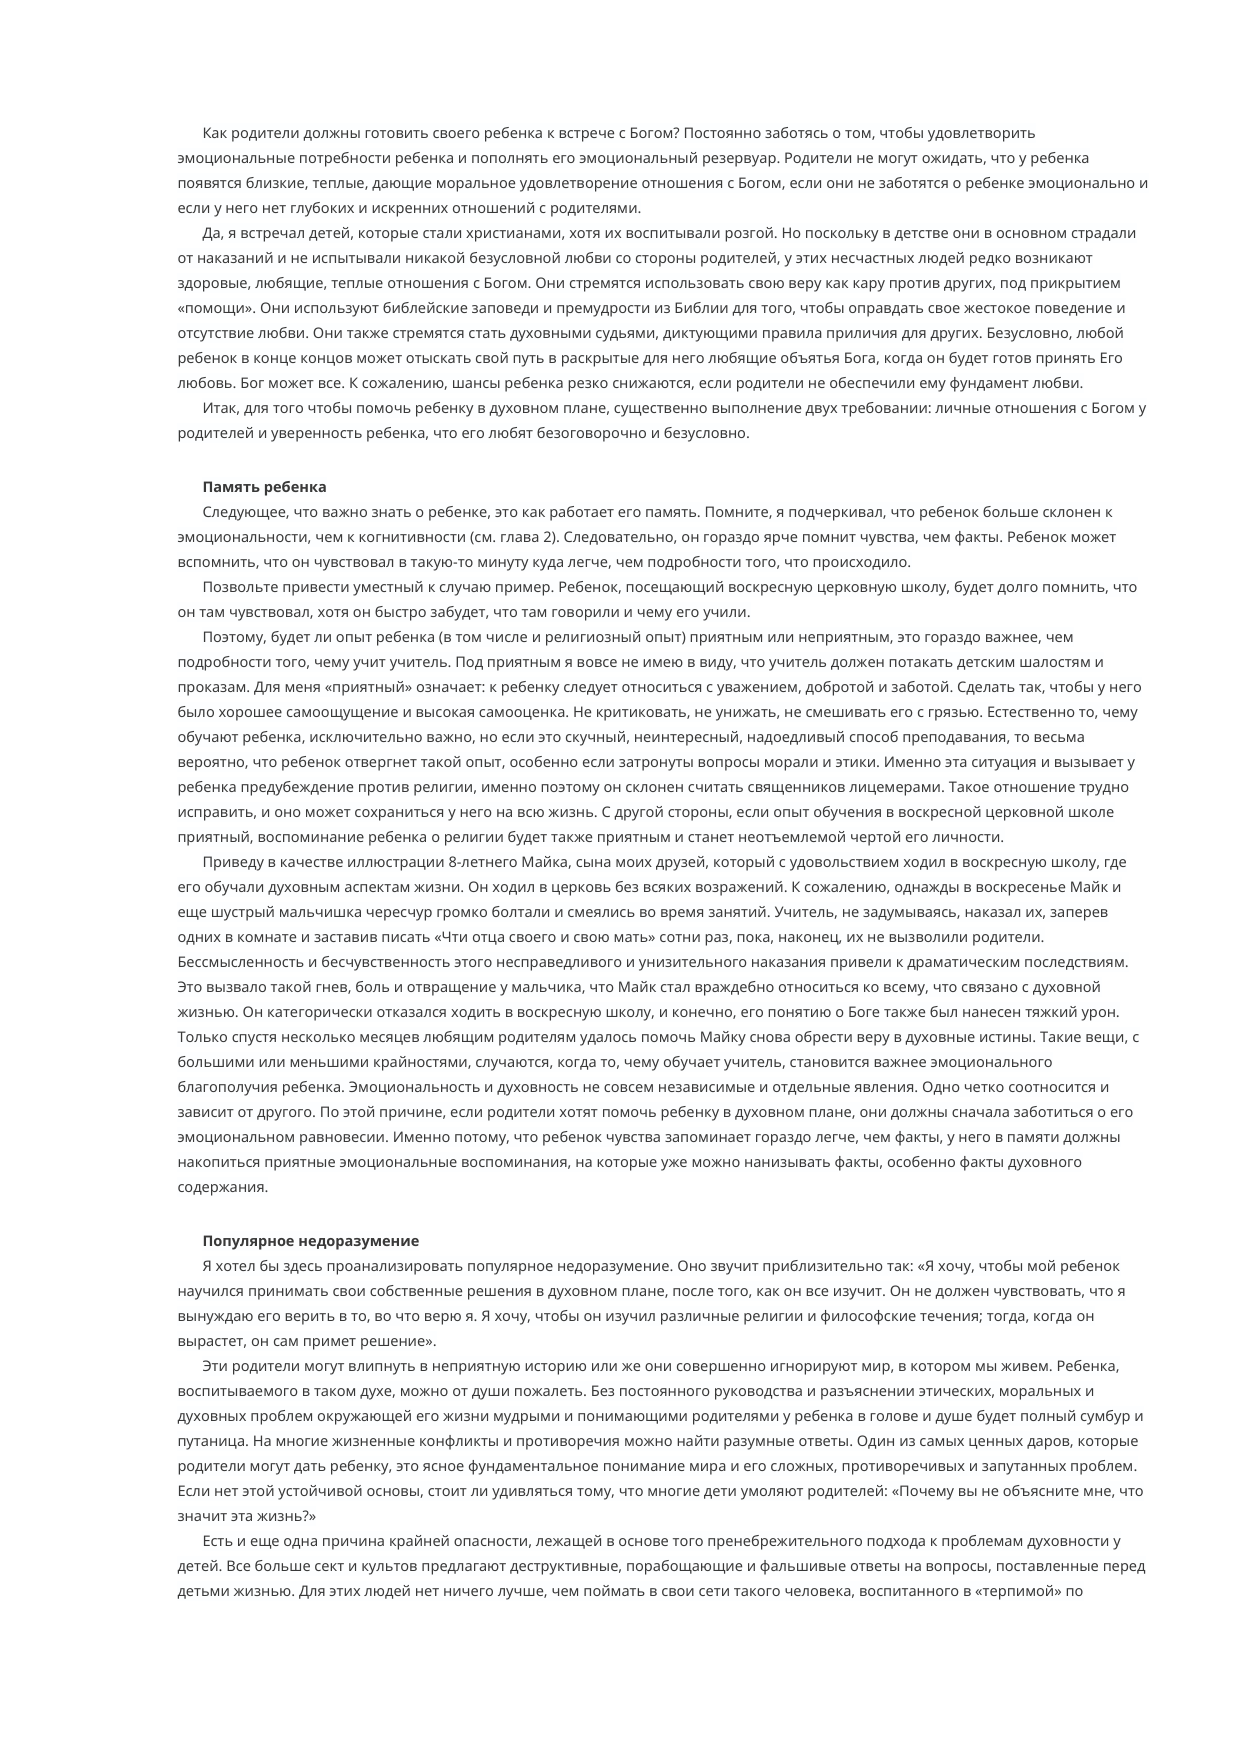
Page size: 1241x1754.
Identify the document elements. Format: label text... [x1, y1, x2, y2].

text Память ребенка [177, 472, 1152, 497]
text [177, 1526, 1152, 1601]
text Поэтому, будет ли опыт ребенка (в том числе и религиозный опыт) приятным или неприятным, это гораздо важнее, чем подробности того, чему учит учитель. Под приятным я вовсе не имею в виду, что учитель должен потакать детским шалостям и проказам. Для меня «приятный» означает: к ребенку следует относиться с уважением, добротой и заботой. Сделать так, чтобы у него было хорошее самоощущение и высокая самооценка. Не критиковать, не унижать, не смешивать его с грязью. Естественно то, чему обучают ребенка, исключительно важно, но если это скучный, неинтересный, надоедливый способ преподавания, то весьма вероятно, что ребенок отвергнет такой опыт, особенно если затронуты вопросы морали и этики. Именно эта ситуация и вызывает у ребенка предубеждение против религии, именно поэтому он склонен считать священников лицемерами. Такое отношение трудно исправить, и оно может сохраниться у него на всю жизнь. С другой стороны, если опыт обучения в воскресной церковной школе приятный, воспоминание ребенка о религии будет также приятным и станет неотъемлемой чертой его личности. [177, 622, 1152, 847]
text Итак, для того чтобы помочь ребенку в духовном плане, существенно выполнение двух требовании: личные отношения с Богом у родителей и уверенность ребенка, что его любят безоговорочно и безусловно. [177, 393, 1152, 443]
text Я хотел бы здесь проанализировать популярное недоразумение. Оно звучит приблизительно так: «Я хочу, чтобы мой ребенок научился принимать свои собственные решения в духовном плане, после того, как он все изучит. Он не должен чувствовать, что я вынуждаю его верить в то, во что верю я. Я хочу, чтобы он изучил различные религии и философские течения; тогда, когда он вырастет, он сам примет решение». [177, 1251, 1152, 1351]
text Позвольте привести уместный к случаю пример. Ребенок, посещающий воскресную церковную школу, будет долго помнить, что он там чувствовал, хотя он быстро забудет, что там говорили и чему его учили. [177, 572, 1152, 622]
text Да, я встречал детей, которые стали христианами, хотя их воспитывали розгой. Но поскольку в детстве они в основном страдали от наказаний и не испытывали никакой безусловной любви со стороны родителей, у этих несчастных людей редко возникают здоровые, любящие, теплые отношения с Богом. Они стремятся использовать свою веру как кару против других, под прикрытием «помощи». Они используют библейские заповеди и премудрости из Библии для того, чтобы оправдать свое жестокое поведение и отсутствие любви. Они также стремятся стать духовными судьями, диктующими правила приличия для других. Безусловно, любой ребенок в конце концов может отыскать свой путь в раскрытые для него любящие объятья Бога, когда он будет готов принять Его любовь. Бог может все. К сожалению, шансы ребенка резко снижаются, если родители не обеспечили ему фундамент любви. [177, 218, 1152, 393]
text Эти родители могут влипнуть в неприятную историю или же они совершенно игнорируют мир, в котором мы живем. Ребенка, воспитываемого в таком духе, можно от души пожалеть. Без постоянного руководства и разъяснении этических, моральных и духовных проблем окружающей его жизни мудрыми и понимающими родителями у ребенка в голове и душе будет полный сумбур и путаница. На многие жизненные конфликты и противоречия можно найти разумные ответы. Один из самых ценных даров, которые родители могут дать ребенку, это ясное фундаментальное понимание мира и его сложных, противоречивых и запутанных проблем. Если нет этой устойчивой основы, стоит ли удивляться тому, что многие дети умоляют родителей: «Почему вы не объясните мне, что значит эта жизнь?» [177, 1351, 1152, 1526]
text Популярное недоразумение [177, 1226, 1152, 1251]
text Приведу в качестве иллюстрации 8-летнего Майка, сына моих друзей, который с удовольствием ходил в воскресную школу, где его обучали духовным аспектам жизни. Он ходил в церковь без всяких возражений. К сожалению, однажды в воскресенье Майк и еще шустрый мальчишка чересчур громко болтали и смеялись во время занятий. Учитель, не задумываясь, наказал их, заперев одних в комнате и заставив писать «Чти отца своего и свою мать» сотни раз, пока, наконец, их не вызволили родители. Бессмысленность и бесчувственность этого несправедливого и унизительного наказания привели к драматическим последствиям. Это вызвало такой гнев, боль и отвращение у мальчика, что Майк стал враждебно относиться ко всему, что связано с духовной жизнью. Он категорически отказался ходить в воскресную школу, и конечно, его понятию о Боге также был нанесен тяжкий урон. Только спустя несколько месяцев любящим родителям удалось помочь Майку снова обрести веру в духовные истины. Такие вещи, с большими или меньшими крайностями, случаются, когда то, чему обучает учитель, становится важнее эмоционального благополучия ребенка. Эмоциональность и духовность не совсем независимые и отдельные явления. Одно четко соотносится и зависит от другого. По этой причине, если родители хотят помочь ребенку в духовном плане, они должны сначала заботиться о его эмоциональном равновесии. Именно потому, что ребенок чувства запоминает гораздо легче, чем факты, у него в памяти должны накопиться приятные эмоциональные воспоминания, на которые уже можно нанизывать факты, особенно факты духовного содержания. [177, 847, 1152, 1197]
text Следующее, что важно знать о ребенке, это как работает его память. Помните, я подчеркивал, что ребенок больше склонен к эмоциональности, чем к когнитивности (см. глава 2). Следовательно, он гораздо ярче помнит чувства, чем факты. Ребенок может вспомнить, что он чувствовал в такую-то минуту куда легче, чем подробности того, что происходило. [177, 497, 1152, 572]
text Как родители должны готовить своего ребенка к встрече с Богом? Постоянно заботясь о том, чтобы удовлетворить эмоциональные потребности ребенка и пополнять его эмоциональный резервуар. Родители не могут ожидать, что у ребенка появятся близкие, теплые, дающие моральное удовлетворение отношения с Богом, если они не заботятся о ребенке эмоционально и если у него нет глубоких и искренних отношений с родителями. [177, 118, 1152, 218]
